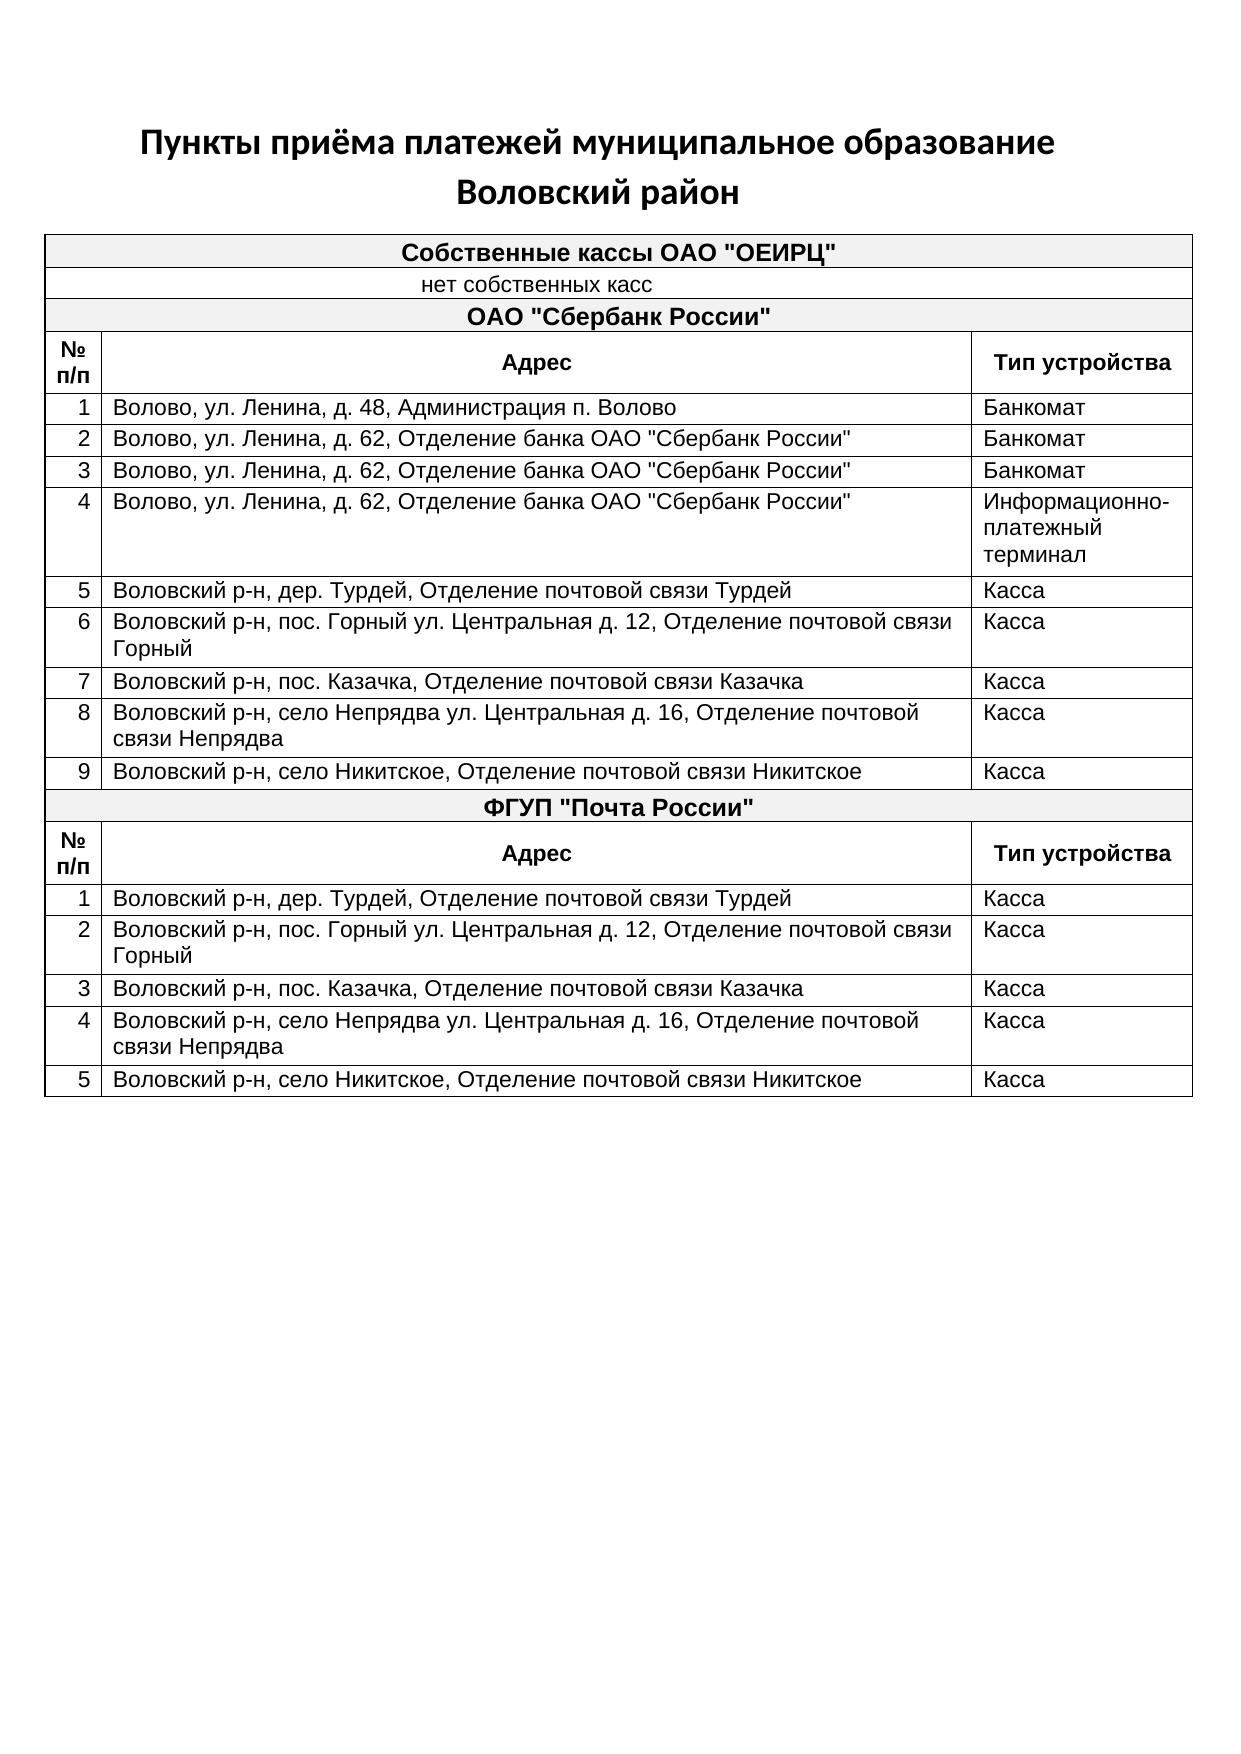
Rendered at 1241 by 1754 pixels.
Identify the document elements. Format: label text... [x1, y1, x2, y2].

table_cell Касса [972, 885, 1192, 915]
table_cell Волово, ул. Ленина, д. 62, Отделение банка ОАО "Сбербанк России" [102, 488, 971, 576]
table_cell нет собственных касс [101, 268, 972, 298]
table_cell Волово, ул. Ленина, д. 62, Отделение банка ОАО "Сбербанк России" [102, 457, 971, 487]
table_cell 9 [46, 758, 101, 788]
table_cell Воловский р-н, дер. Турдей, Отделение почтовой связи Турдей [102, 577, 971, 607]
table_cell 1 [46, 885, 101, 915]
table_cell Волово, ул. Ленина, д. 62, Отделение банка ОАО "Сбербанк России" [102, 425, 971, 456]
table_cell Касса [972, 916, 1192, 974]
table_cell [46, 268, 101, 298]
table_cell Воловский р-н, село Никитское, Отделение почтовой связи Никитское [102, 1066, 971, 1096]
table_cell № п/п [46, 822, 101, 884]
table_cell 8 [46, 699, 101, 757]
table_cell 3 [46, 457, 101, 487]
table_cell Касса [972, 758, 1192, 788]
table_cell Касса [972, 699, 1192, 757]
table_cell Волово, ул. Ленина, д. 48, Администрация п. Волово [102, 394, 971, 424]
table_cell 5 [46, 577, 101, 607]
table_cell 3 [46, 975, 101, 1006]
table_cell Адрес [102, 332, 971, 393]
table_cell Касса [972, 975, 1192, 1006]
table_cell Адрес [102, 822, 971, 884]
table_cell Воловский р-н, пос. Горный ул. Центральная д. 12, Отделение почтовой связи Горный [102, 916, 971, 974]
table_cell 1 [46, 394, 101, 424]
table_cell Тип устройства [972, 822, 1192, 884]
table_cell 6 [46, 608, 101, 667]
text Пункты приёма платежей муниципальное образование [44, 118, 1152, 164]
text Воловский район [44, 168, 1152, 213]
table_cell [972, 268, 1192, 298]
table_cell 2 [46, 916, 101, 974]
table_cell Банкомат [972, 457, 1192, 487]
table_cell Банкомат [972, 425, 1192, 456]
table_cell Банкомат [972, 394, 1192, 424]
table_cell Воловский р-н, село Никитское, Отделение почтовой связи Никитское [102, 758, 971, 788]
table_cell Воловский р-н, пос. Казачка, Отделение почтовой связи Казачка [102, 975, 971, 1006]
table_cell Воловский р-н, дер. Турдей, Отделение почтовой связи Турдей [102, 885, 971, 915]
table_cell Воловский р-н, село Непрядва ул. Центральная д. 16, Отделение почтовой связи Непрядва [102, 699, 971, 757]
table_cell 2 [46, 425, 101, 456]
table_cell Воловский р-н, пос. Горный ул. Центральная д. 12, Отделение почтовой связи Горный [102, 608, 971, 667]
table_cell № п/п [46, 332, 101, 393]
table_cell 5 [46, 1066, 101, 1096]
table_cell ОАО "Сбербанк России" [46, 299, 1192, 331]
table_cell Воловский р-н, пос. Казачка, Отделение почтовой связи Казачка [102, 668, 971, 698]
table_cell ФГУП "Почта России" [46, 790, 1192, 821]
table_cell Касса [972, 1066, 1192, 1096]
table_cell Касса [972, 608, 1192, 667]
table_cell 4 [46, 1007, 101, 1065]
table_cell Воловский р-н, село Непрядва ул. Центральная д. 16, Отделение почтовой связи Непрядва [102, 1007, 971, 1065]
table_cell Касса [972, 1007, 1192, 1065]
table_cell 7 [46, 668, 101, 698]
table_header Собственные кассы ОАО "ОЕИРЦ" [46, 235, 1192, 267]
table_cell Касса [972, 668, 1192, 698]
table_cell Касса [972, 577, 1192, 607]
table_cell 4 [46, 488, 101, 576]
table_cell Информационно-платежный терминал [972, 488, 1192, 576]
table_cell Тип устройства [972, 332, 1192, 393]
